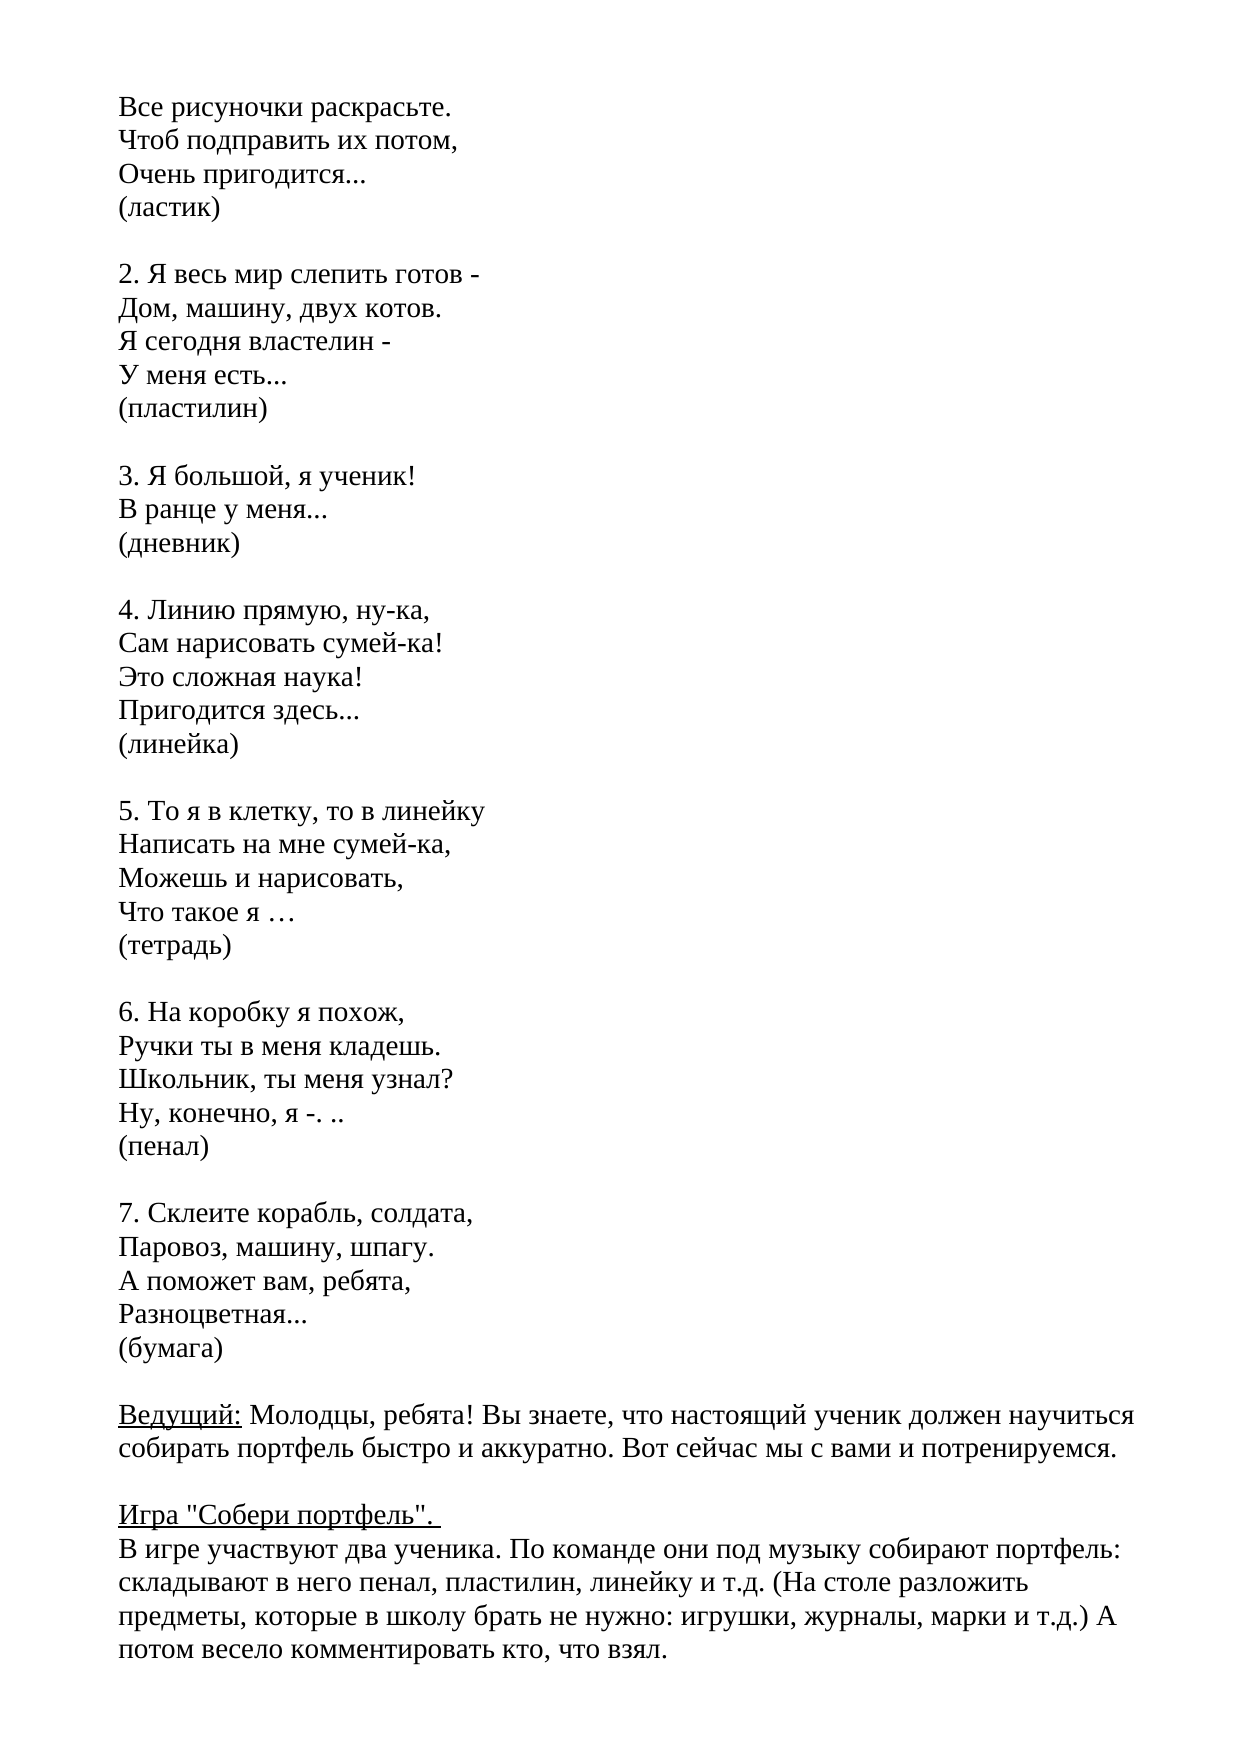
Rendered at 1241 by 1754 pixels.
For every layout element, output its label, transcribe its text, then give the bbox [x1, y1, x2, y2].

text (дневник) [118, 525, 1152, 558]
text Паровоз, машину, шпагу. [118, 1229, 1152, 1263]
text Пригодится здесь... [118, 692, 1152, 726]
text Школьник, ты меня узнал? [118, 1061, 1152, 1095]
text Ну, конечно, я -. .. [118, 1095, 1152, 1128]
text Все рисуночки раскрасьте. [118, 89, 1152, 122]
text У меня есть... [118, 357, 1152, 391]
text Это сложная наука! [118, 659, 1152, 692]
text Чтоб подправить их потом, [118, 122, 1152, 156]
text 2. Я весь мир слепить готов - [118, 256, 1152, 290]
text Написать на мне сумей-ка, [118, 827, 1152, 860]
text 6. На коробку я похож, [118, 994, 1152, 1028]
text 4. Линию прямую, ну-ка, [118, 592, 1152, 625]
text (бумага) [118, 1330, 1152, 1363]
text (пенал) [118, 1128, 1152, 1162]
text В игре участвуют два ученика. По команде они под музыку собирают портфель: складывают в него пенал, пластилин, линейку и т.д. (На столе разложить предметы, которые в школу брать не нужно: игрушки, журналы, марки и т.д.) А потом весело комментировать кто, что взял. [118, 1531, 1152, 1665]
text Дом, машину, двух котов. [118, 290, 1152, 323]
text Что такое я … [118, 894, 1152, 927]
text (пластилин) [118, 391, 1152, 424]
text Можешь и нарисовать, [118, 860, 1152, 894]
text Ведущий: Молодцы, ребята! Вы знаете, что настоящий ученик должен научиться собирать портфель быстро и аккуратно. Вот сейчас мы с вами и потренируемся. [118, 1397, 1152, 1464]
text А поможет вам, ребята, [118, 1263, 1152, 1296]
text Я сегодня властелин - [118, 323, 1152, 357]
text Разноцветная... [118, 1296, 1152, 1330]
text В ранце у меня... [118, 491, 1152, 525]
text 5. То я в клетку, то в линейку [118, 793, 1152, 827]
text Очень пригодится... [118, 156, 1152, 189]
text (линейка) [118, 726, 1152, 759]
text 3. Я большой, я ученик! [118, 458, 1152, 491]
text (ластик) [118, 189, 1152, 223]
text 7. Склеите корабль, солдата, [118, 1196, 1152, 1229]
text Сам нарисовать сумей-ка! [118, 625, 1152, 659]
text Игра "Собери портфель". [118, 1497, 1152, 1531]
text Ручки ты в меня кладешь. [118, 1028, 1152, 1061]
text (тетрадь) [118, 927, 1152, 961]
